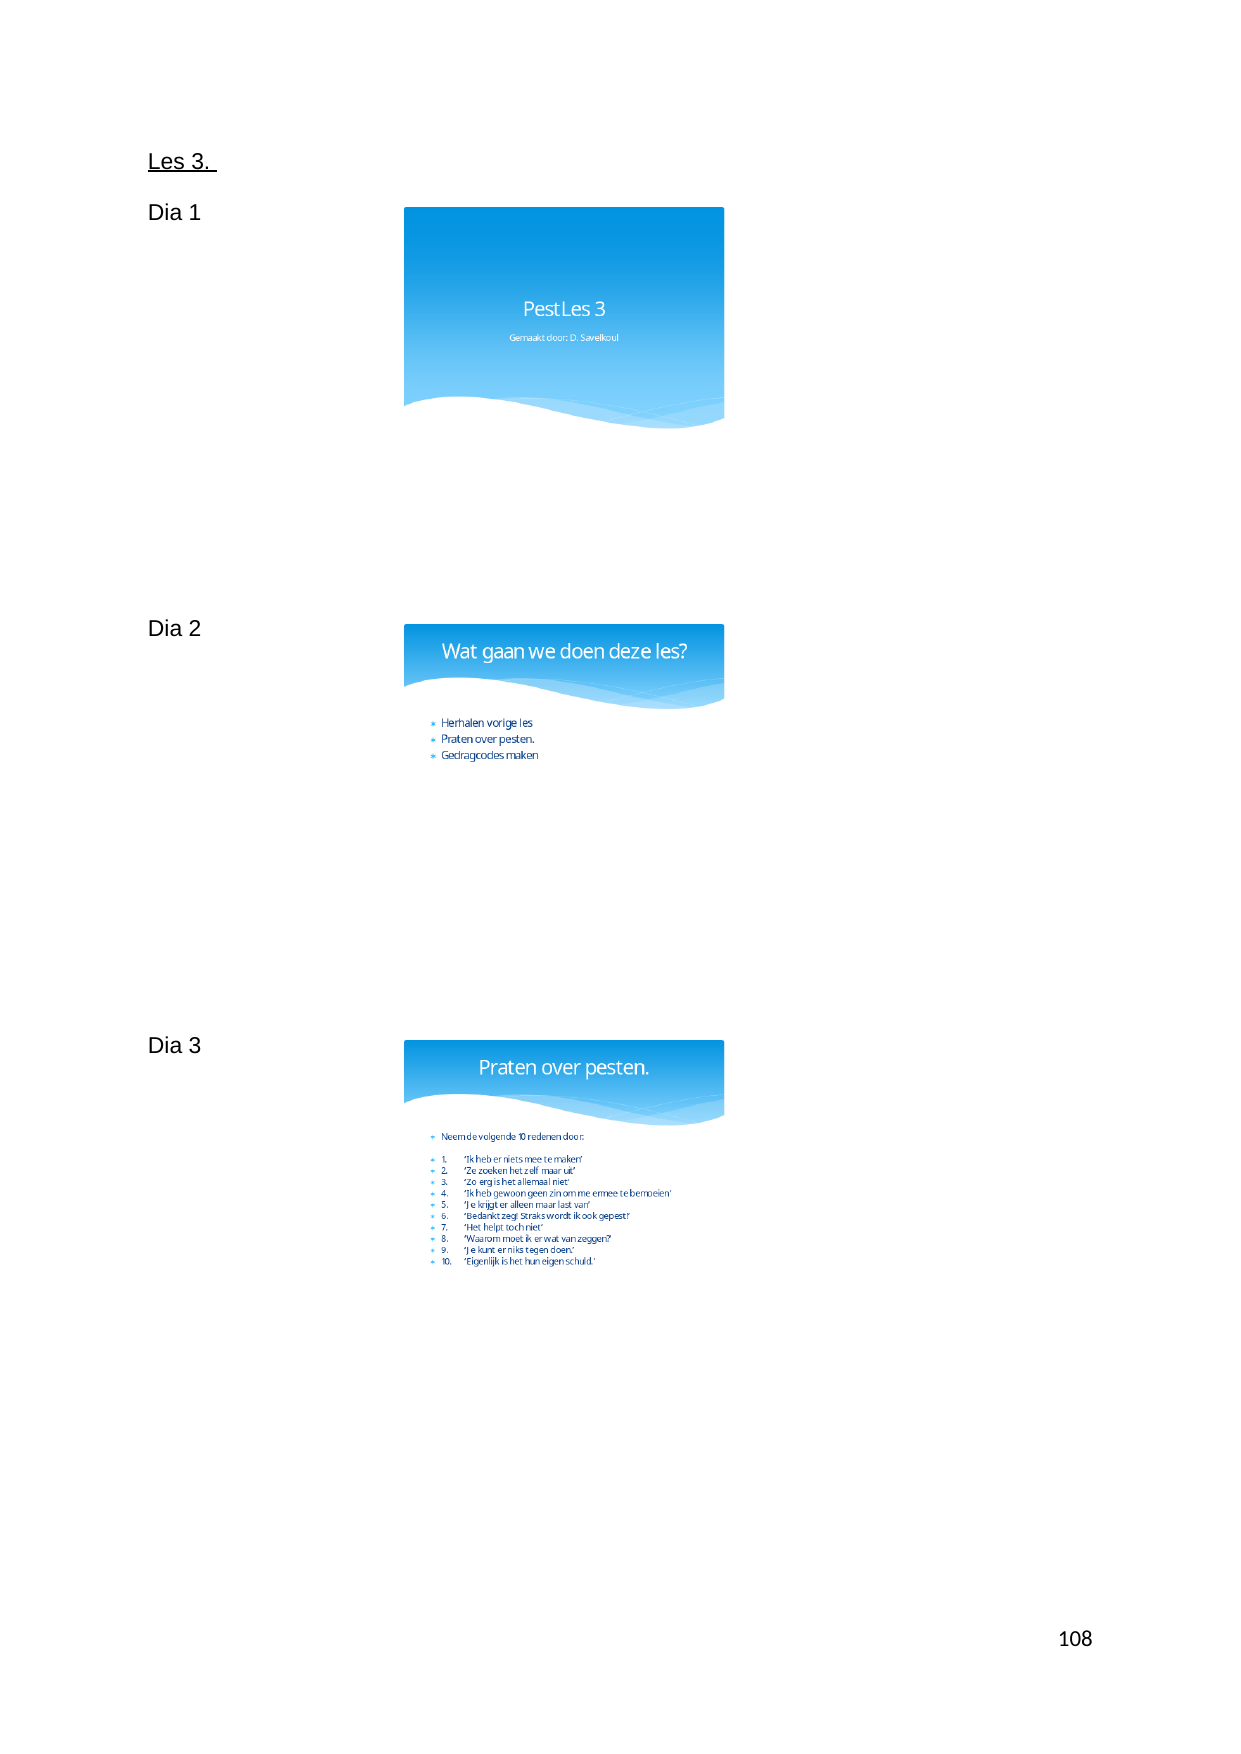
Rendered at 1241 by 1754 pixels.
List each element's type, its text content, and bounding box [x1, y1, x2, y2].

text Les 3. [148, 148, 1092, 174]
table_cell [389, 1032, 1100, 1449]
table_cell Dia 2 [140, 615, 388, 1032]
table_cell [389, 615, 1100, 1032]
table_header Dia 1 [140, 199, 388, 615]
table_header [389, 199, 1100, 615]
table_cell Dia 3 [140, 1032, 388, 1449]
